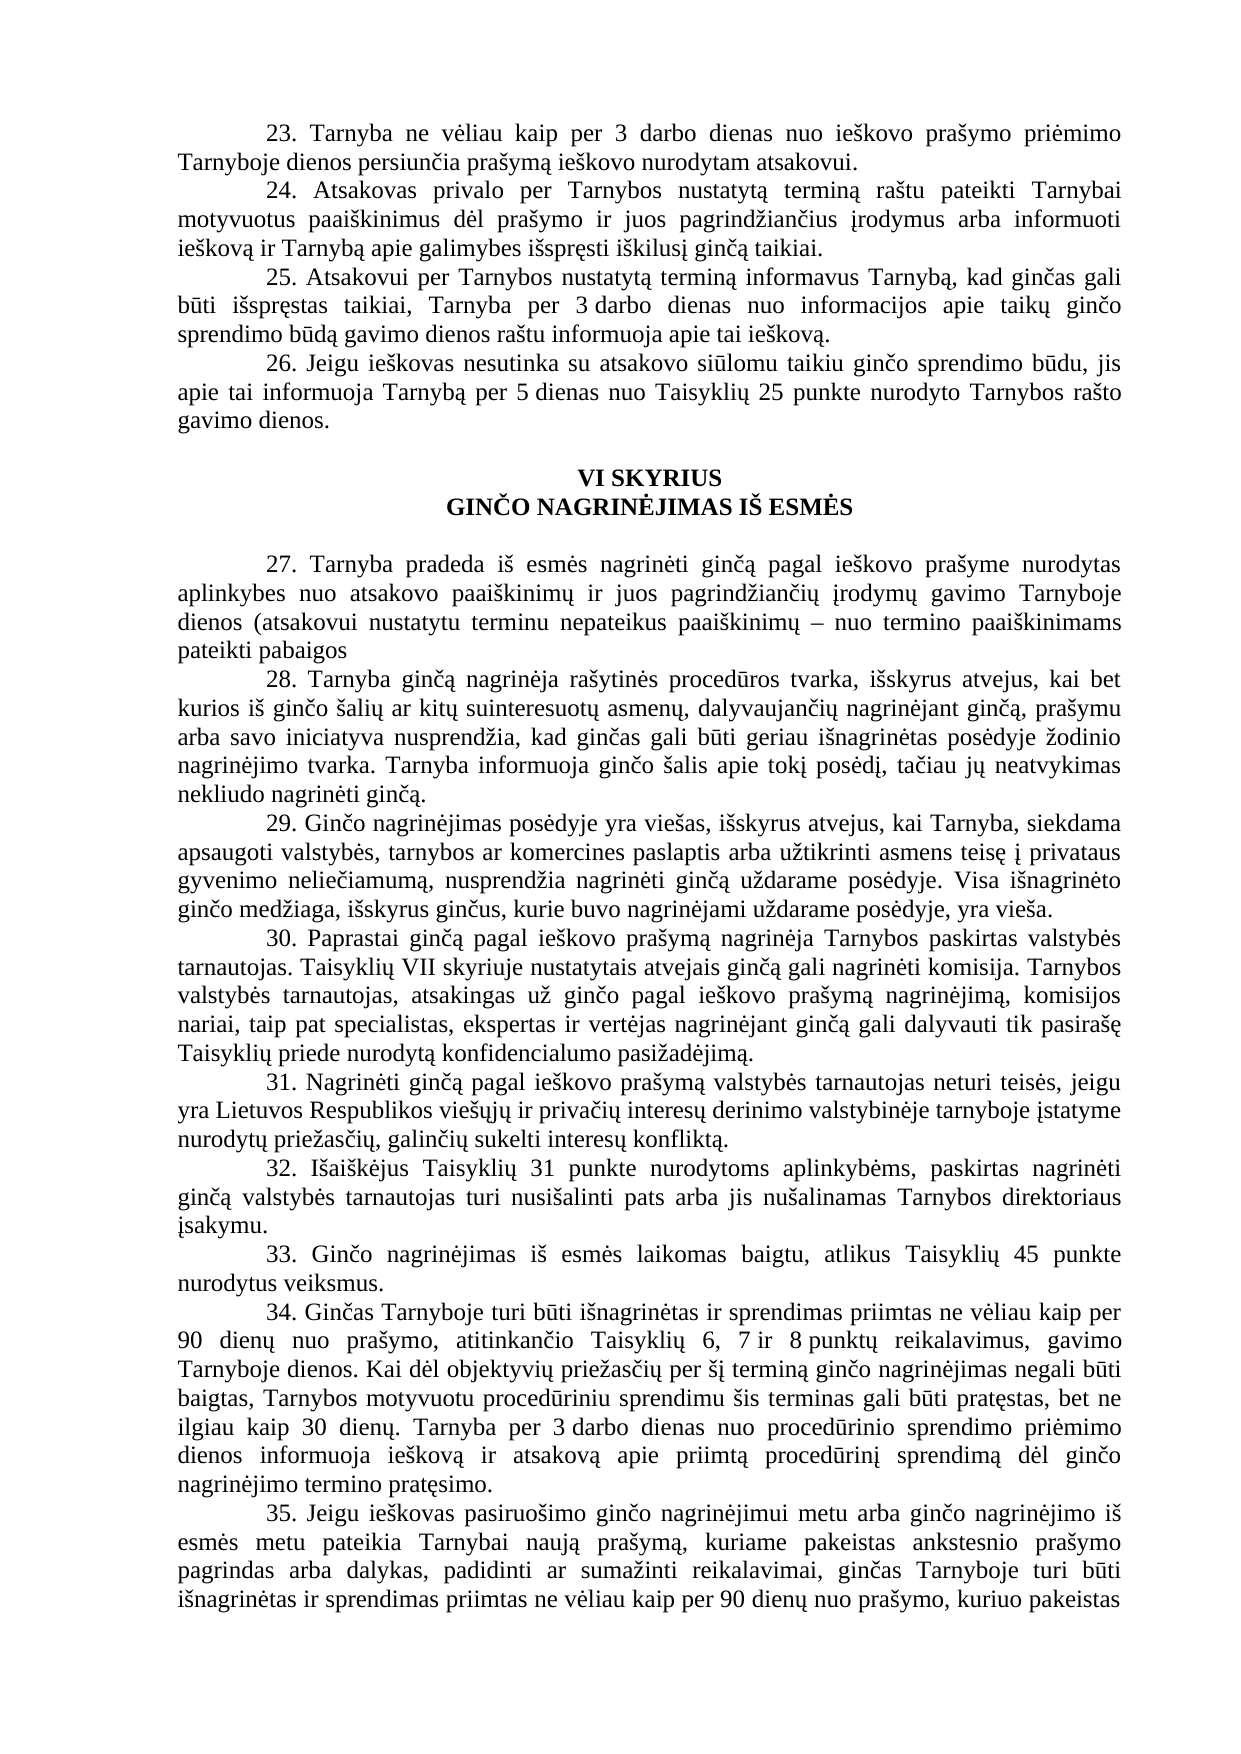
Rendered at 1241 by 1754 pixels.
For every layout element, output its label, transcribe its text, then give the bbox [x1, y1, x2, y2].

text 34. Ginčas Tarnyboje turi būti išnagrinėtas ir sprendimas priimtas ne vėliau kaip per 90 dienų nuo prašymo, atitinkančio Taisyklių 6, 7 ir 8 punktų reikalavimus, gavimo Tarnyboje dienos. Kai dėl objektyvių priežasčių per šį terminą ginčo nagrinėjimas negali būti baigtas, Tarnybos motyvuotu procedūriniu sprendimu šis terminas gali būti pratęstas, bet ne ilgiau kaip 30 dienų. Tarnyba per 3 darbo dienas nuo procedūrinio sprendimo priėmimo dienos informuoja ieškovą ir atsakovą apie priimtą procedūrinį sprendimą dėl ginčo nagrinėjimo termino pratęsimo. [177, 1297, 1122, 1498]
text 32. Išaiškėjus Taisyklių 31 punkte nurodytoms aplinkybėms, paskirtas nagrinėti ginčą valstybės tarnautojas turi nusišalinti pats arba jis nušalinamas Tarnybos direktoriaus įsakymu. [177, 1153, 1122, 1239]
text 27. Tarnyba pradeda iš esmės nagrinėti ginčą pagal ieškovo prašyme nurodytas aplinkybes nuo atsakovo paaiškinimų ir juos pagrindžiančių įrodymų gavimo Tarnyboje dienos (atsakovui nustatytu terminu nepateikus paaiškinimų – nuo termino paaiškinimams pateikti pabaigos [177, 549, 1122, 664]
text 31. Nagrinėti ginčą pagal ieškovo prašymą valstybės tarnautojas neturi teisės, jeigu yra Lietuvos Respublikos viešųjų ir privačių interesų derinimo valstybinėje tarnyboje įstatyme nurodytų priežasčių, galinčių sukelti interesų konfliktą. [177, 1067, 1122, 1153]
text 28. Tarnyba ginčą nagrinėja rašytinės procedūros tvarka, išskyrus atvejus, kai bet kurios iš ginčo šalių ar kitų suinteresuotų asmenų, dalyvaujančių nagrinėjant ginčą, prašymu arba savo iniciatyva nusprendžia, kad ginčas gali būti geriau išnagrinėtas posėdyje žodinio nagrinėjimo tvarka. Tarnyba informuoja ginčo šalis apie tokį posėdį, tačiau jų neatvykimas nekliudo nagrinėti ginčą. [177, 664, 1122, 808]
text 23. Tarnyba ne vėliau kaip per 3 darbo dienas nuo ieškovo prašymo priėmimo Tarnyboje dienos persiunčia prašymą ieškovo nurodytam atsakovui. [177, 118, 1122, 176]
text 29. Ginčo nagrinėjimas posėdyje yra viešas, išskyrus atvejus, kai Tarnyba, siekdama apsaugoti valstybės, tarnybos ar komercines paslaptis arba užtikrinti asmens teisę į privataus gyvenimo neliečiamumą, nusprendžia nagrinėti ginčą uždarame posėdyje. Visa išnagrinėto ginčo medžiaga, išskyrus ginčus, kurie buvo nagrinėjami uždarame posėdyje, yra vieša. [177, 808, 1122, 923]
text 30. Paprastai ginčą pagal ieškovo prašymą nagrinėja Tarnybos paskirtas valstybės tarnautojas. Taisyklių VII skyriuje nustatytais atvejais ginčą gali nagrinėti komisija. Tarnybos valstybės tarnautojas, atsakingas už ginčo pagal ieškovo prašymą nagrinėjimą, komisijos nariai, taip pat specialistas, ekspertas ir vertėjas nagrinėjant ginčą gali dalyvauti tik pasirašę Taisyklių priede nurodytą konfidencialumo pasižadėjimą. [177, 923, 1122, 1067]
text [177, 1498, 1122, 1613]
text VI SKYRIUS [177, 463, 1122, 492]
text 33. Ginčo nagrinėjimas iš esmės laikomas baigtu, atlikus Taisyklių 45 punkte nurodytus veiksmus. [177, 1239, 1122, 1297]
text 24. Atsakovas privalo per Tarnybos nustatytą terminą raštu pateikti Tarnybai motyvuotus paaiškinimus dėl prašymo ir juos pagrindžiančius įrodymus arba informuoti ieškovą ir Tarnybą apie galimybes išspręsti iškilusį ginčą taikiai. [177, 176, 1122, 262]
text 25. Atsakovui per Tarnybos nustatytą terminą informavus Tarnybą, kad ginčas gali būti išspręstas taikiai, Tarnyba per 3 darbo dienas nuo informacijos apie taikų ginčo sprendimo būdą gavimo dienos raštu informuoja apie tai ieškovą. [177, 262, 1122, 348]
text GINČO NAGRINĖJIMAS IŠ ESMĖS [177, 492, 1122, 521]
text 26. Jeigu ieškovas nesutinka su atsakovo siūlomu taikiu ginčo sprendimo būdu, jis apie tai informuoja Tarnybą per 5 dienas nuo Taisyklių 25 punkte nurodyto Tarnybos rašto gavimo dienos. [177, 348, 1122, 434]
